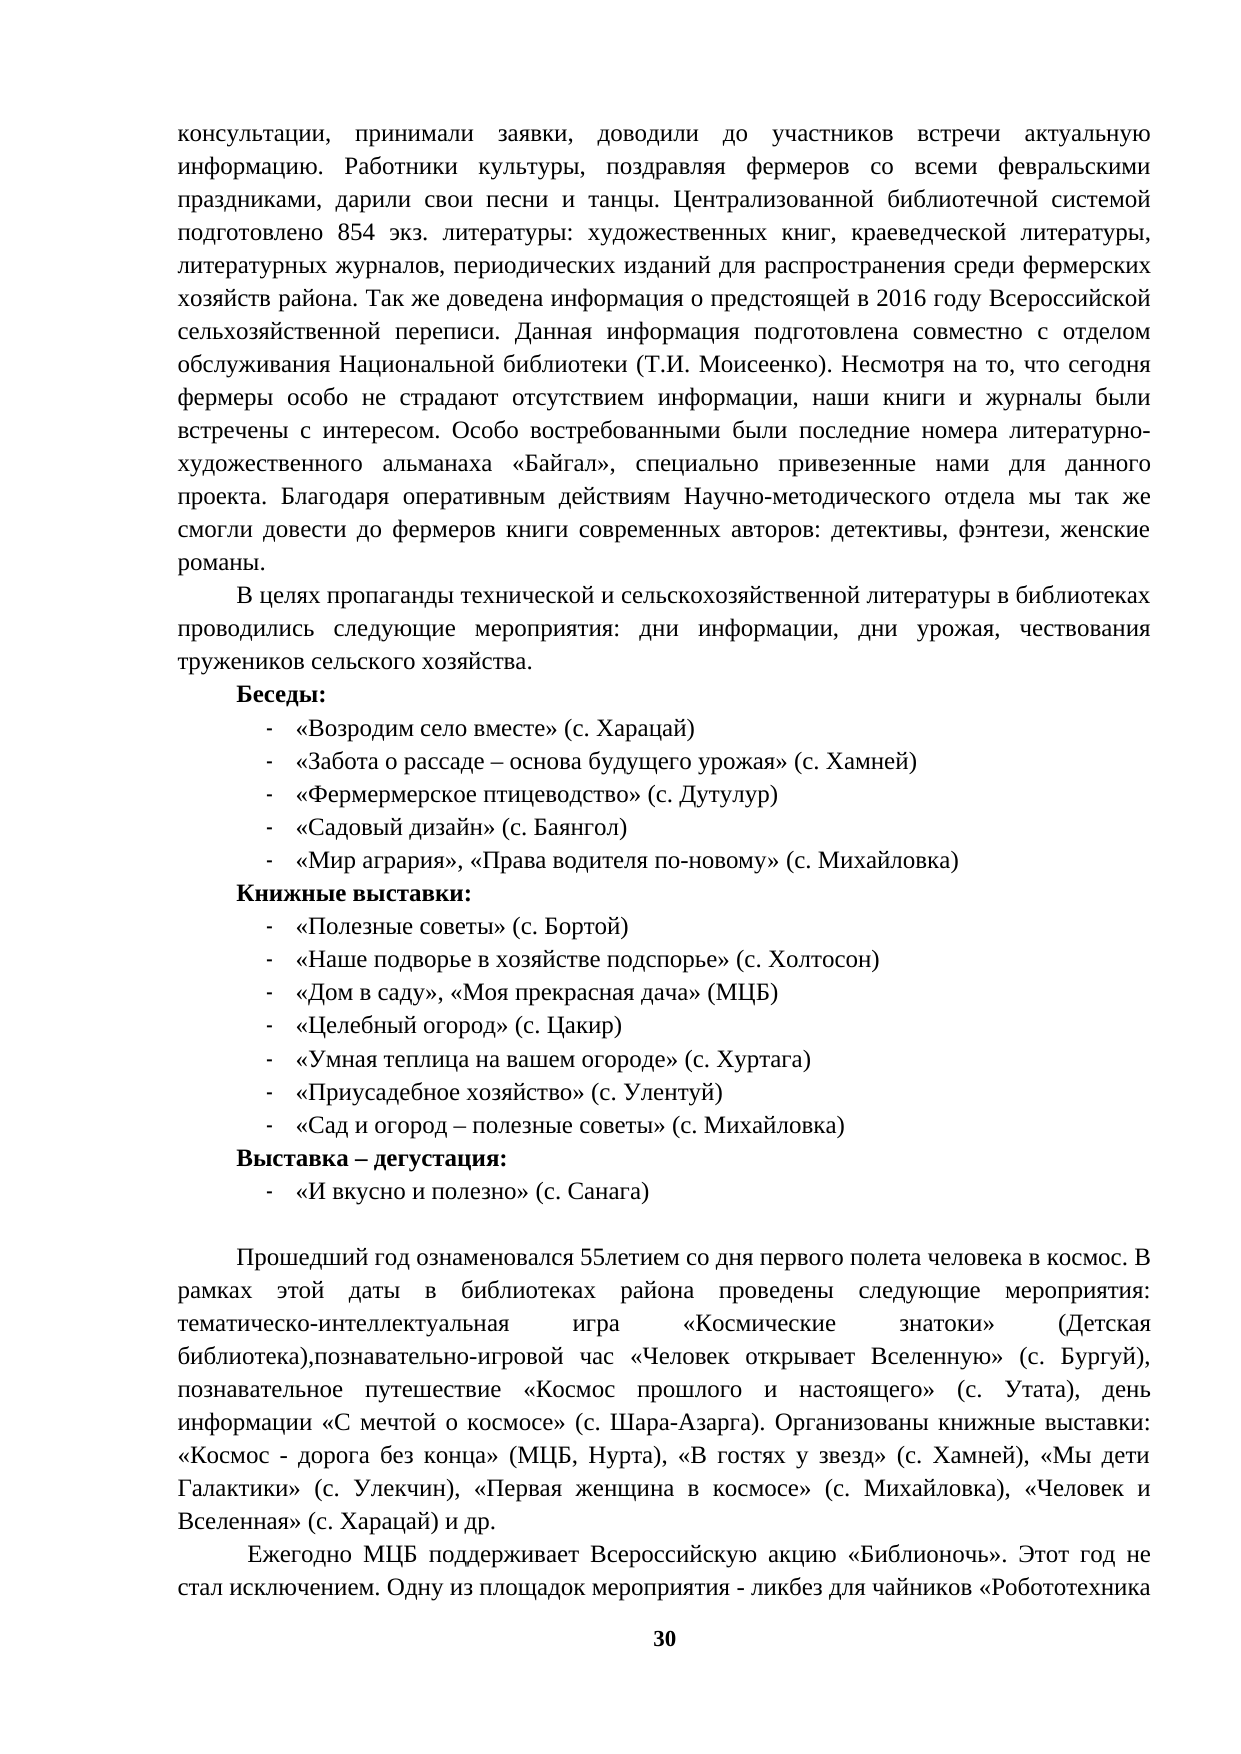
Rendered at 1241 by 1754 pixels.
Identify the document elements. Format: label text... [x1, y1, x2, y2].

list «Сад и огород – полезные советы» (с. Михайловка) [266, 1110, 1152, 1139]
text Выставка – дегустация: [177, 1143, 1152, 1172]
text В целях пропаганды технической и сельскохозяйственной литературы в библиотеках проводились следующие мероприятия: дни информации, дни урожая, чествования тружеников сельского хозяйства. [177, 580, 1152, 675]
list «Умная теплица на вашем огороде» (с. Хуртага) [266, 1044, 1152, 1072]
list «Приусадебное хозяйство» (с. Улентуй) [266, 1077, 1152, 1106]
list «И вкусно и полезно» (с. Санага) [266, 1176, 1152, 1205]
list «Садовый дизайн» (с. Баянгол) [266, 812, 1152, 841]
list «Забота о рассаде – основа будущего урожая» (с. Хамней) [266, 746, 1152, 774]
text Беседы: [177, 679, 1152, 708]
list «Фермермерское птицеводство» (с. Дутулур) [266, 779, 1152, 808]
list «Мир агрария», «Права водителя по-новому» (с. Михайловка) [266, 845, 1152, 874]
text Книжные выставки: [177, 878, 1152, 907]
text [177, 118, 1152, 576]
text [177, 1539, 1152, 1601]
list «Возродим село вместе» (с. Харацай) [266, 712, 1152, 741]
list «Полезные советы» (с. Бортой) [266, 911, 1152, 940]
list «Дом в саду», «Моя прекрасная дача» (МЦБ) [266, 977, 1152, 1006]
list «Целебный огород» (с. Цакир) [266, 1011, 1152, 1039]
list «Наше подворье в хозяйстве подспорье» (с. Холтосон) [266, 944, 1152, 973]
text Прошедший год ознаменовался 55летием со дня первого полета человека в космос. В рамках этой даты в библиотеках района проведены следующие мероприятия: тематическо-интеллектуальная игра «Космические знатоки» (Детская библиотека),познавательно-игровой час «Человек открывает Вселенную» (с. Бургуй), познавательное путешествие «Космос прошлого и настоящего» (с. Утата), день информации «С мечтой о космосе» (с. Шара-Азарга). Организованы книжные выставки: «Космос - дорога без конца» (МЦБ, Нурта), «В гостях у звезд» (с. Хамней), «Мы дети Галактики» (с. Улекчин), «Первая женщина в космосе» (с. Михайловка), «Человек и Вселенная» (с. Харацай) и др. [177, 1242, 1152, 1535]
